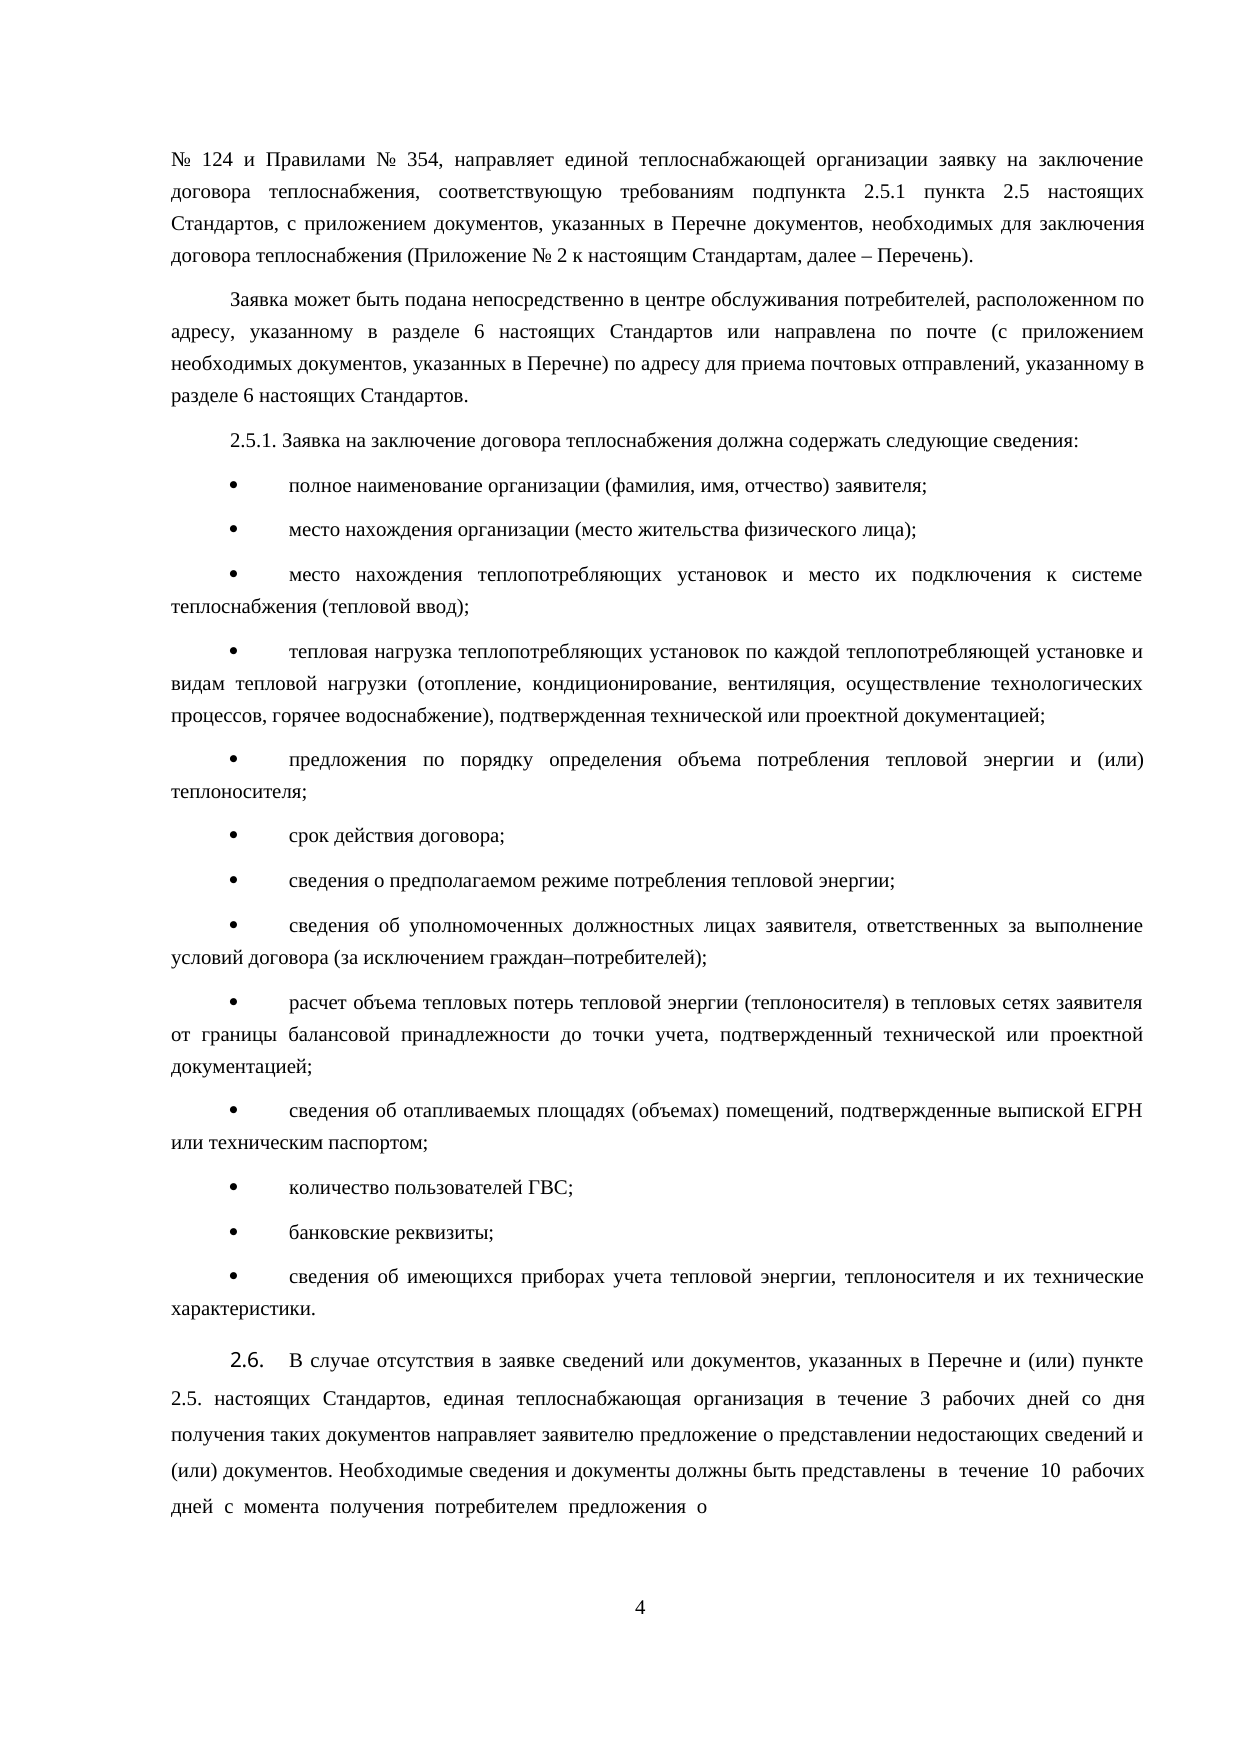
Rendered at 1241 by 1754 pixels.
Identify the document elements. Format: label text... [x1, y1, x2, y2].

list банковские реквизиты; [230, 1219, 1157, 1244]
list сведения об уполномоченных должностных лицах заявителя, ответственных за выполнение условий договора (за исключением граждан–потребителей); [171, 913, 1144, 969]
list тепловая нагрузка теплопотребляющих установок по каждой теплопотребляющей установке и видам тепловой нагрузки (отопление, кондиционирование, вентиляция, осуществление технологических процессов, горячее водоснабжение), подтвержденная технической или проектной документацией; [171, 639, 1144, 727]
text № 124 и Правилами № 354, направляет единой теплоснабжающей организации заявку на заключение договора теплоснабжения, соответствующую требованиям подпункта 2.5.1 пункта 2.5 настоящих Стандартов, с приложением документов, указанных в Перечне документов, необходимых для заключения договора теплоснабжения (Приложение № 2 к настоящим Стандартам, далее – Перечень). [171, 147, 1145, 267]
text Заявка может быть подана непосредственно в центре обслуживания потребителей, расположенном по адресу, указанному в разделе 6 настоящих Стандартов или направлена по почте (с приложением необходимых документов, указанных в Перечне) по адресу для приема почтовых отправлений, указанному в разделе 6 настоящих Стандартов. [171, 287, 1145, 407]
list полное наименование организации (фамилия, имя, отчество) заявителя; [230, 472, 1157, 497]
list сведения об отапливаемых площадях (объемах) помещений, подтвержденные выпиской ЕГРН или техническим паспортом; [171, 1098, 1144, 1154]
list сведения о предполагаемом режиме потребления тепловой энергии; [230, 868, 1157, 892]
list место нахождения организации (место жительства физического лица); [230, 517, 1157, 541]
list сведения об имеющихся приборах учета тепловой энергии, теплоносителя и их технические характеристики. [171, 1264, 1145, 1320]
list место нахождения теплопотребляющих установок и место их подключения к системе теплоснабжения (тепловой ввод); [171, 562, 1144, 618]
list расчет объема тепловых потерь тепловой энергии (теплоносителя) в тепловых сетях заявителя от границы балансовой принадлежности до точки учета, подтвержденный технической или проектной документацией; [171, 989, 1144, 1078]
list В случае отсутствия в заявке сведений или документов, указанных в Перечне и (или) пункте 2.5. настоящих Стандартов, единая теплоснабжающая организация в течение 3 рабочих дней со дня получения таких документов направляет заявителю предложение о представлении недостающих сведений и (или) документов. Необходимые сведения и документы должны быть представлены в течение 10 рабочих дней с момента получения потребителем предложения о [171, 1345, 1144, 1518]
list количество пользователей ГВС; [171, 1175, 1144, 1199]
list срок действия договора; [230, 823, 1157, 847]
list предложения по порядку определения объема потребления тепловой энергии и (или) теплоносителя; [171, 747, 1145, 803]
text 2.5.1. Заявка на заключение договора теплоснабжения должна содержать следующие сведения: [171, 428, 1143, 452]
